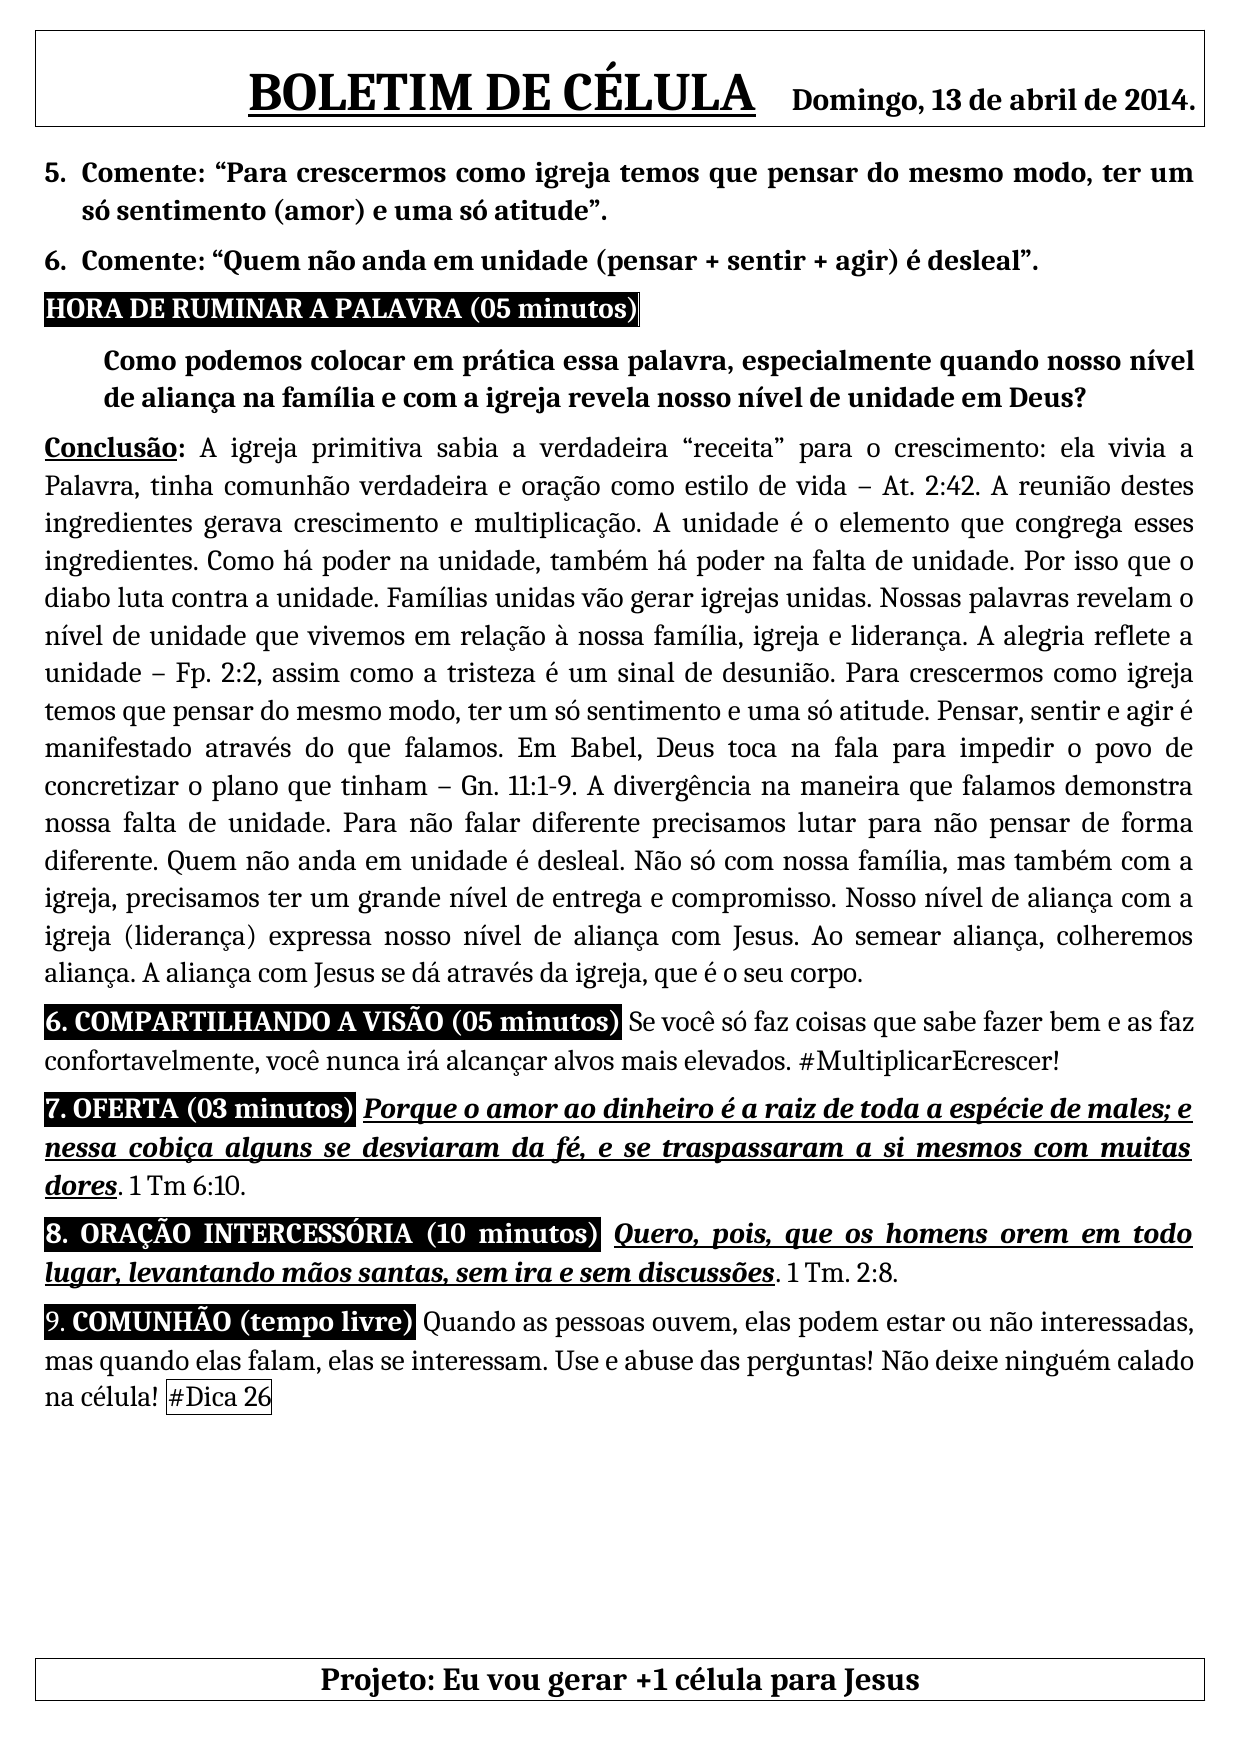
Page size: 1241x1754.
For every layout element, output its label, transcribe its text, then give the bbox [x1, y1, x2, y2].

text Como podemos colocar em prática essa palavra, especialmente quando nosso nível de aliança na família e com a igreja revela nosso nível de unidade em Deus? [103, 340, 1196, 415]
list Comente: “Quem não anda em unidade (pensar + sentir + agir) é desleal”. [44, 240, 1196, 277]
text 8. ORAÇÃO INTERCESSÓRIA (10 minutos) Quero, pois, que os homens orem em todo lugar, levantando mãos santas, sem ira e sem discussões. 1 Tm. 2:8. [44, 1215, 1196, 1290]
subtitle 6. COMPARTILHANDO A VISÃO (05 minutos) Se você só faz coisas que sabe fazer bem e as faz confortavelmente, você nunca irá alcançar alvos mais elevados. #MultiplicarEcrescer! [44, 1002, 1196, 1077]
list Comente: “Para crescermos como igreja temos que pensar do mesmo modo, ter um só sentimento (amor) e uma só atitude”. [44, 152, 1196, 227]
text 9. COMUNHÃO (tempo livre) Quando as pessoas ouvem, elas podem estar ou não interessadas, mas quando elas falam, elas se interessam. Use e abuse das perguntas! Não deixe ninguém calado na célula! #Dica 26 [44, 1302, 1196, 1415]
text Conclusão: A igreja primitiva sabia a verdadeira “receita” para o crescimento: ela vivia a Palavra, tinha comunhão verdadeira e oração como estilo de vida – At. 2:42. A reunião destes ingredientes gerava crescimento e multiplicação. A unidade é o elemento que congrega esses ingredientes. Como há poder na unidade, também há poder na falta de unidade. Por isso que o diabo luta contra a unidade. Famílias unidas vão gerar igrejas unidas. Nossas palavras revelam o nível de unidade que vivemos em relação à nossa família, igreja e liderança. A alegria reflete a unidade – Fp. 2:2, assim como a tristeza é um sinal de desunião. Para crescermos como igreja temos que pensar do mesmo modo, ter um só sentimento e uma só atitude. Pensar, sentir e agir é manifestado através do que falamos. Em Babel, Deus toca na fala para impedir o povo de concretizar o plano que tinham – Gn. 11:1-9. A divergência na maneira que falamos demonstra nossa falta de unidade. Para não falar diferente precisamos lutar para não pensar de forma diferente. Quem não anda em unidade é desleal. Não só com nossa família, mas também com a igreja, precisamos ter um grande nível de entrega e compromisso. Nosso nível de aliança com a igreja (liderança) expressa nosso nível de aliança com Jesus. Ao semear aliança, colheremos aliança. A aliança com Jesus se dá através da igreja, que é o seu corpo. [44, 427, 1196, 990]
text HORA DE RUMINAR A PALAVRA (05 minutos) [44, 290, 1196, 327]
subtitle 7. OFERTA (03 minutos) Porque o amor ao dinheiro é a raiz de toda a espécie de males; e nessa cobiça alguns se desviaram da fé, e se traspassaram a si mesmos com muitas dores. 1 Tm 6:10. [44, 1090, 1196, 1202]
